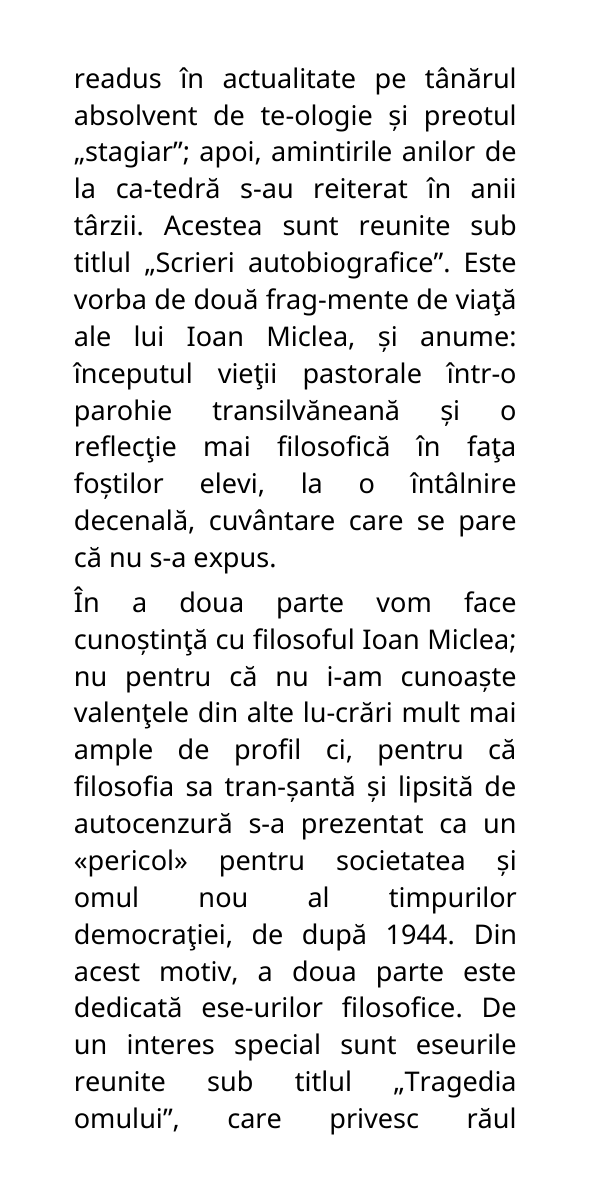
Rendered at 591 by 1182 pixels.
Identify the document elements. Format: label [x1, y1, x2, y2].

text [74, 583, 517, 1136]
text [74, 59, 517, 575]
